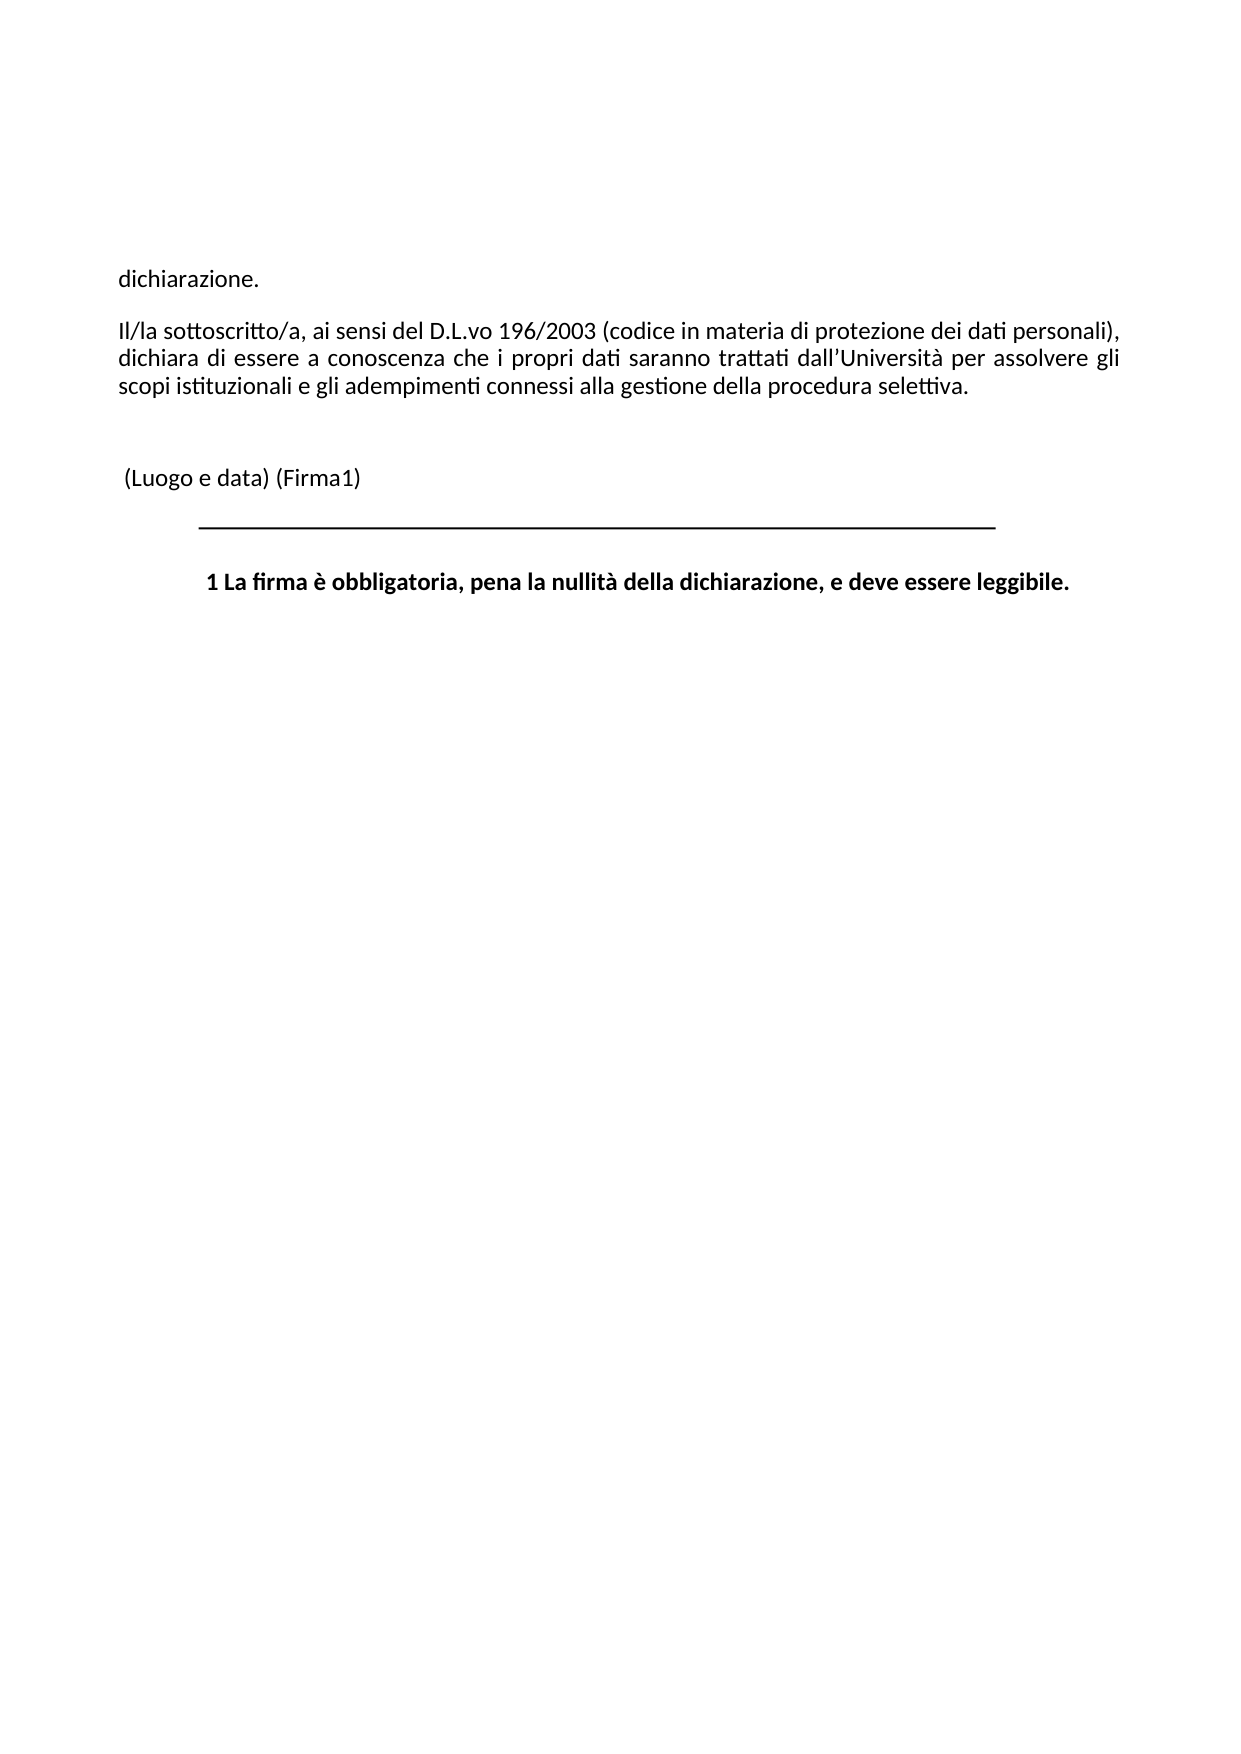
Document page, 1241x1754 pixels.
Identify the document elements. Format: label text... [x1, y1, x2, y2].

text Il/la sottoscritto/a, ai sensi del D.L.vo 196/2003 (codice in materia di protezione dei dati personali), dichiara di essere a conoscenza che i propri dati saranno trattati dall’Università per assolvere gli scopi istituzionali e gli adempimenti connessi alla gestione della procedura selettiva. [118, 317, 1122, 401]
text 1 La firma è obbligatoria, pena la nullità della dichiarazione, e deve essere leggibile. [206, 566, 1122, 597]
text (Luogo e data) (Firma1) [118, 462, 1122, 492]
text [118, 266, 1122, 293]
